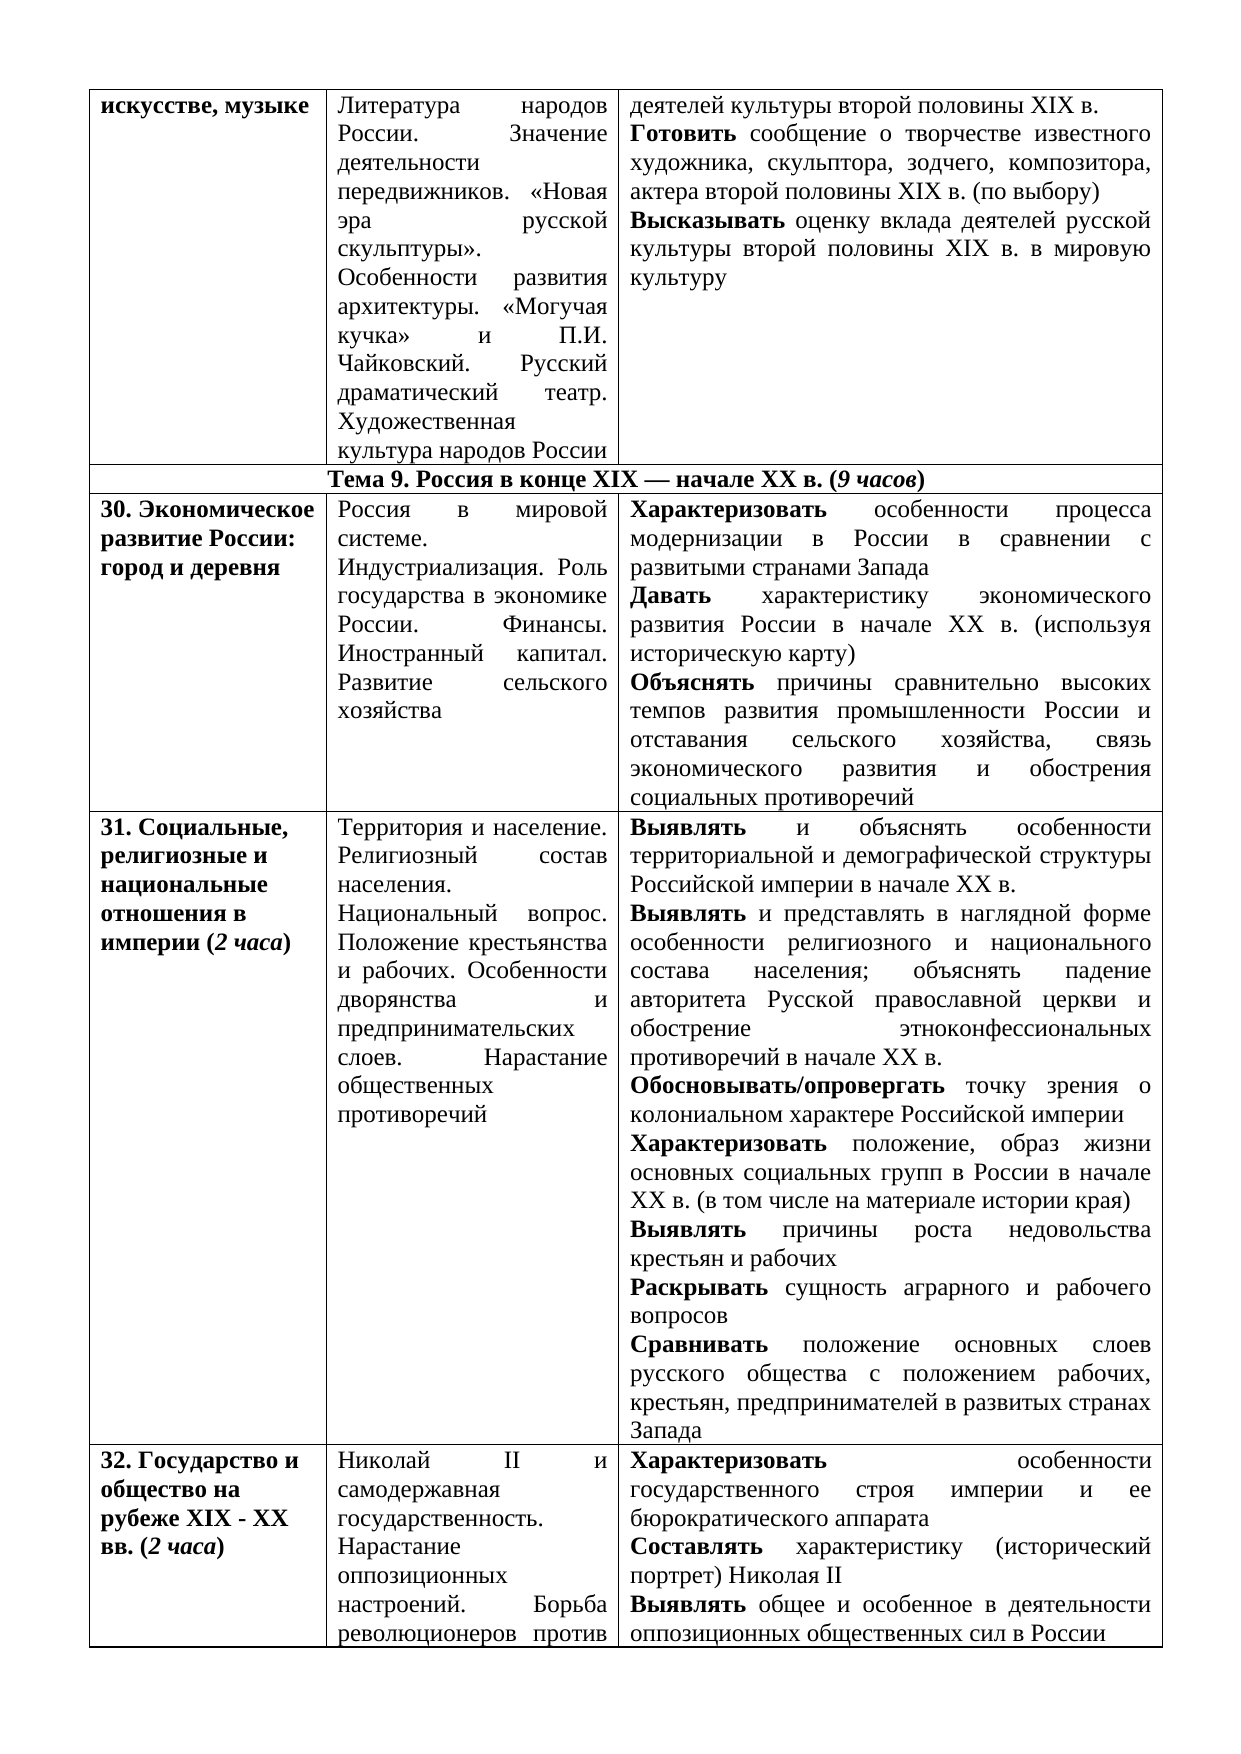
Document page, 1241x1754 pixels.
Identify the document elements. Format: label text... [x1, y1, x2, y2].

table_cell 30. Экономическое развитие России: город и деревня [90, 494, 326, 811]
table_cell Россия в мировой системе. Индустриализация. Роль государства в экономике России. Финансы. Иностранный капитал. Развитие сельского хозяйства [327, 494, 618, 811]
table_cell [619, 1445, 1162, 1646]
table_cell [327, 1445, 618, 1646]
table_cell Выявлять и объяснять особенности территориальной и демографической структуры Российской империи в начале ХХ в. Выявлять и представлять в наглядной форме особенности религиозного и национального состава населения; объяснять падение авторитета Русской православной церкви и обострение этноконфессиональных противоречий в начале ХХ в. Обосновывать/опровергать точку зрения о колониальном характере Российской империи Характеризовать положение, образ жизни основных социальных групп в России в начале XX в. (в том числе на материале истории края) Выявлять причины роста недовольства крестьян и рабочих Раскрывать сущность аграрного и рабочего вопросов Сравнивать положение основных слоев русского общества с положением рабочих, крестьян, предпринимателей в развитых странах Запада [619, 812, 1162, 1444]
table_cell Характеризовать особенности процесса модернизации в России в сравнении с развитыми странами Запада Давать характеристику экономического развития России в начале XX в. (используя историческую карту) Объяснять причины сравнительно высоких темпов развития промышленности России и отставания сельского хозяйства, связь экономического развития и обострения социальных противоречий [619, 494, 1162, 811]
table_cell Тема 9. Россия в конце XIX — начале ХХ в. (9 часов) [90, 465, 1162, 493]
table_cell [90, 90, 326, 463]
table_cell Территория и население. Религиозный состав населения. Национальный вопрос. Положение крестьянства и рабочих. Особенности дворянства и предпринимательских слоев. Нарастание общественных противоречий [327, 812, 618, 1444]
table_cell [327, 90, 618, 463]
table_cell 31. Социальные, религиозные и национальные отношения в империи (2 часа) [90, 812, 326, 1444]
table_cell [619, 90, 1162, 463]
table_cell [90, 1445, 326, 1646]
